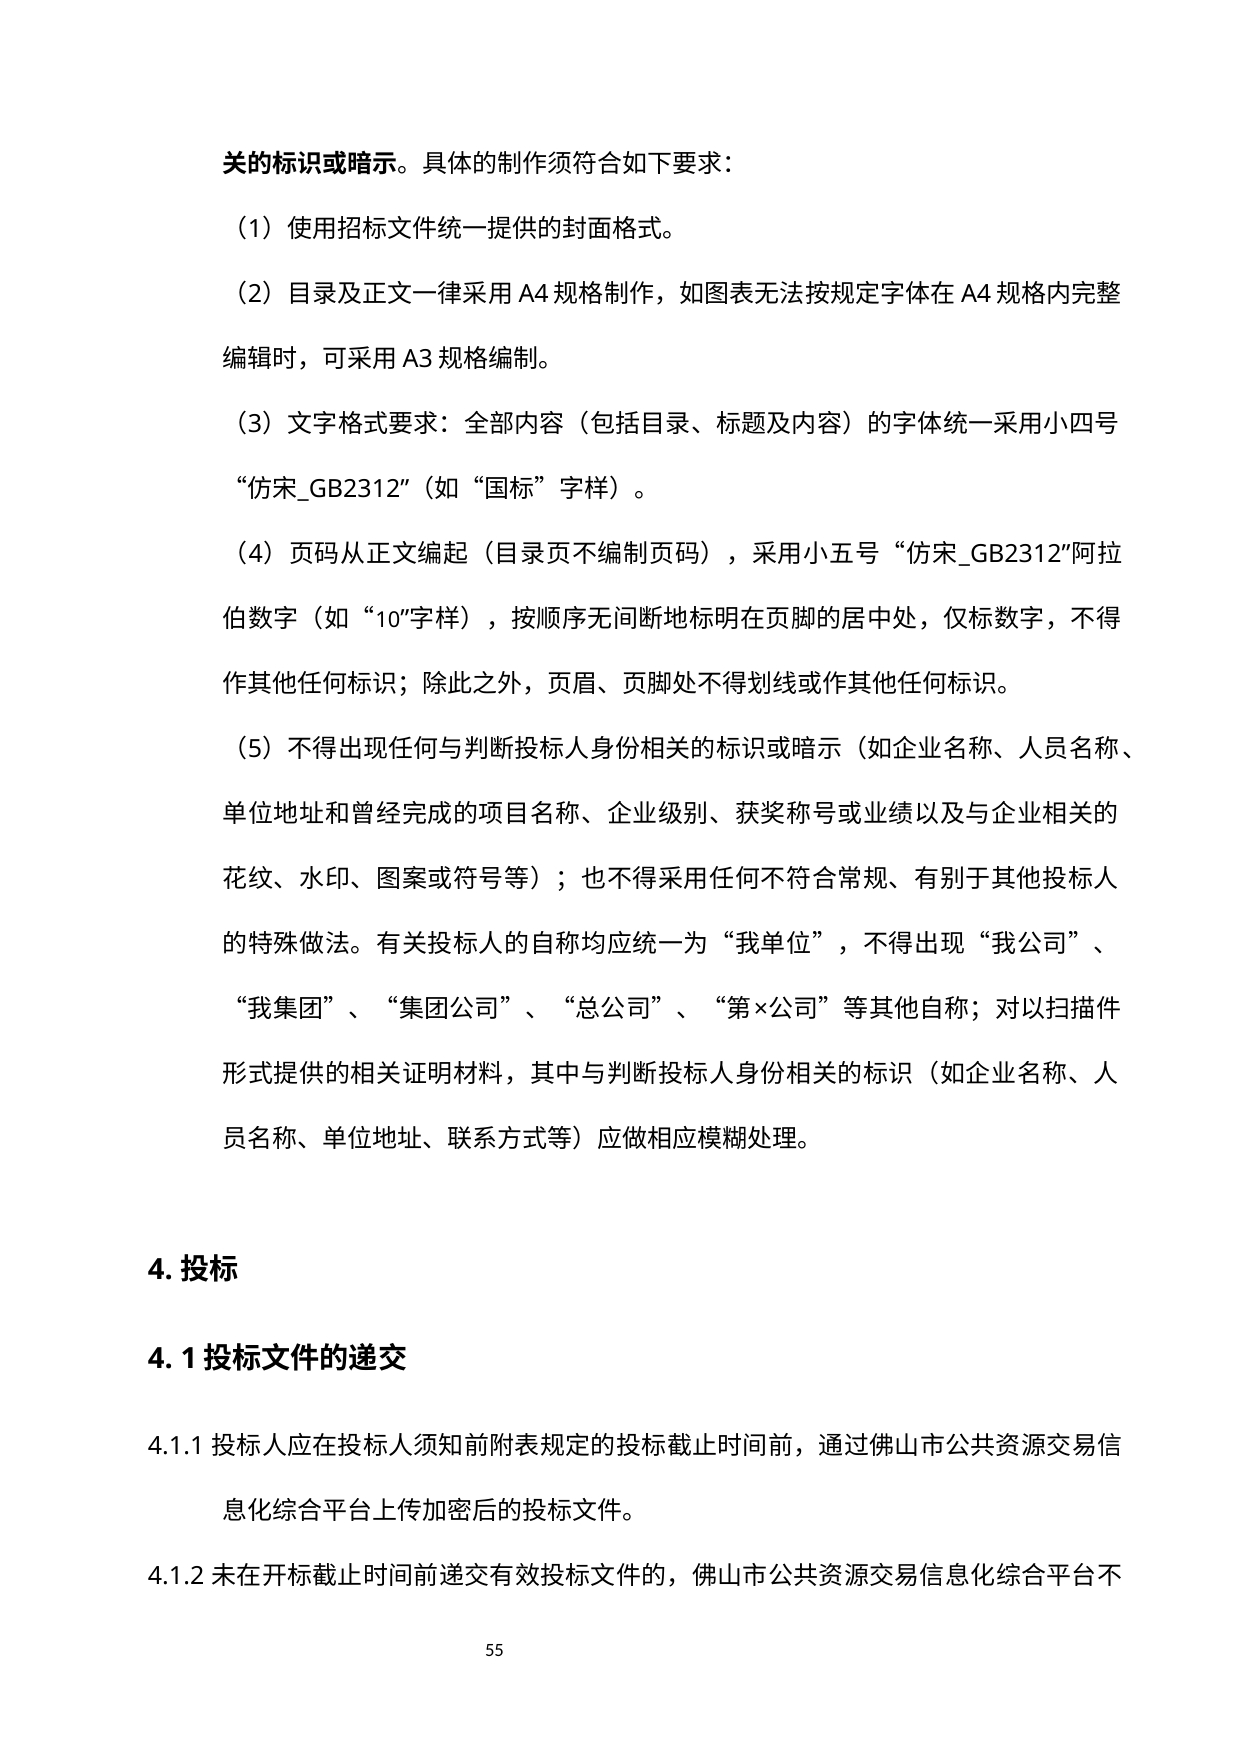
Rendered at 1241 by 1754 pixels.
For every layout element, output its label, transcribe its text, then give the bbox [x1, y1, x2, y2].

text （4）页码从正文编起（目录页不编制页码），采用小五号“仿宋_GB2312”阿拉伯数字（如“10”字样），按顺序无间断地标明在页脚的居中处，仅标数字，不得作其他任何标识；除此之外，页眉、页脚处不得划线或作其他任何标识。 [222, 519, 1122, 714]
text （3）文字格式要求：全部内容（包括目录、标题及内容）的字体统一采用小四号“仿宋_GB2312”（如“国标”字样）。 [222, 389, 1122, 519]
text （5）不得出现任何与判断投标人身份相关的标识或暗示（如企业名称、人员名称、单位地址和曾经完成的项目名称、企业级别、获奖称号或业绩以及与企业相关的花纹、水印、图案或符号等）；也不得采用任何不符合常规、有别于其他投标人的特殊做法。有关投标人的自称均应统一为“我单位”，不得出现“我公司”、“我集团”、“集团公司”、“总公司”、“第×公司”等其他自称；对以扫描件形式提供的相关证明材料，其中与判断投标人身份相关的标识（如企业名称、人员名称、单位地址、联系方式等）应做相应模糊处理。 [222, 714, 1122, 1169]
text （2）目录及正文一律采用A4规格制作，如图表无法按规定字体在A4规格内完整编辑时，可采用A3规格编制。 [222, 259, 1122, 389]
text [148, 129, 1122, 194]
text （1）使用招标文件统一提供的封面格式。 [148, 194, 1122, 259]
subtitle 4. 投标 [148, 1234, 1122, 1299]
text 4.1.1 投标人应在投标人须知前附表规定的投标截止时间前，通过佛山市公共资源交易信息化综合平台上传加密后的投标文件。 [148, 1411, 1122, 1541]
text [148, 1541, 1122, 1606]
subtitle 4. 1投标文件的递交 [148, 1323, 1122, 1388]
